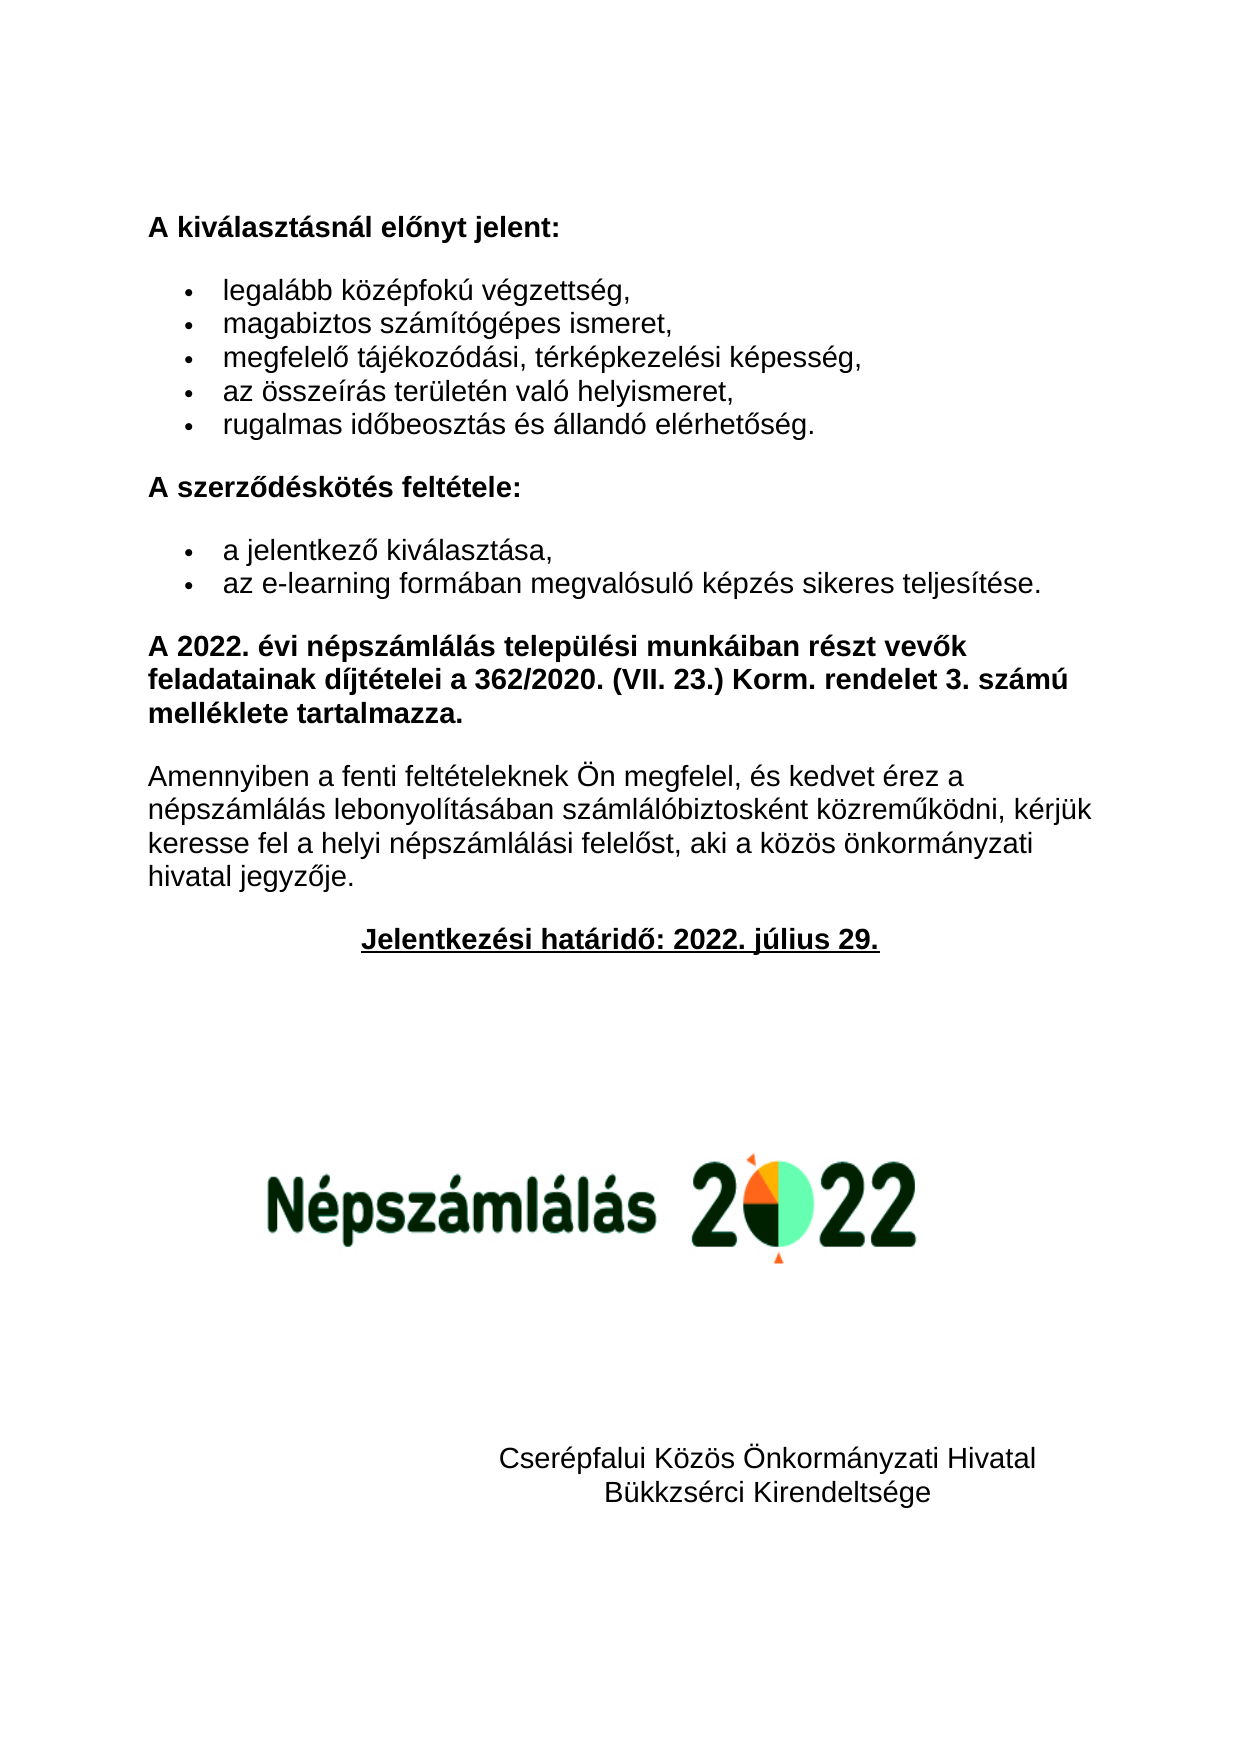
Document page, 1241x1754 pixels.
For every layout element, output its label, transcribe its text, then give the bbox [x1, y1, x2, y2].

list megfelelő tájékozódási, térképkezelési képesség, [185, 340, 1093, 374]
picture [147, 1037, 1118, 1370]
text A kiválasztásnál előnyt jelent: [148, 210, 1093, 244]
list az e-learning formában megvalósuló képzés sikeres teljesítése. [185, 566, 1093, 600]
text A 2022. évi népszámlálás települési munkáiban részt vevők feladatainak díjtételei a 362/2020. (VII. 23.) Korm. rendelet 3. számú melléklete tartalmazza. [148, 629, 1093, 729]
text Jelentkezési határidő: 2022. július 29. [148, 922, 1093, 956]
list magabiztos számítógépes ismeret, [185, 307, 1093, 340]
text Bükkzsérci Kirendeltsége [369, 1475, 1093, 1508]
list rugalmas időbeosztás és állandó elérhetőség. [185, 407, 1093, 441]
list a jelentkező kiválasztása, [185, 533, 1093, 566]
list legalább középfokú végzettség, [185, 273, 1093, 307]
text Amennyiben a fenti feltételeknek Ön megfelel, és kedvet érez a népszámlálás lebonyolításában számlálóbiztosként közreműködni, kérjük keresse fel a helyi népszámlálási felelőst, aki a közös önkormányzati hivatal jegyzője. [148, 759, 1093, 893]
text Cserépfalui Közös Önkormányzati Hivatal [369, 1441, 1093, 1475]
list az összeírás területén való helyismeret, [185, 374, 1093, 407]
text A szerződéskötés feltétele: [148, 470, 1093, 503]
